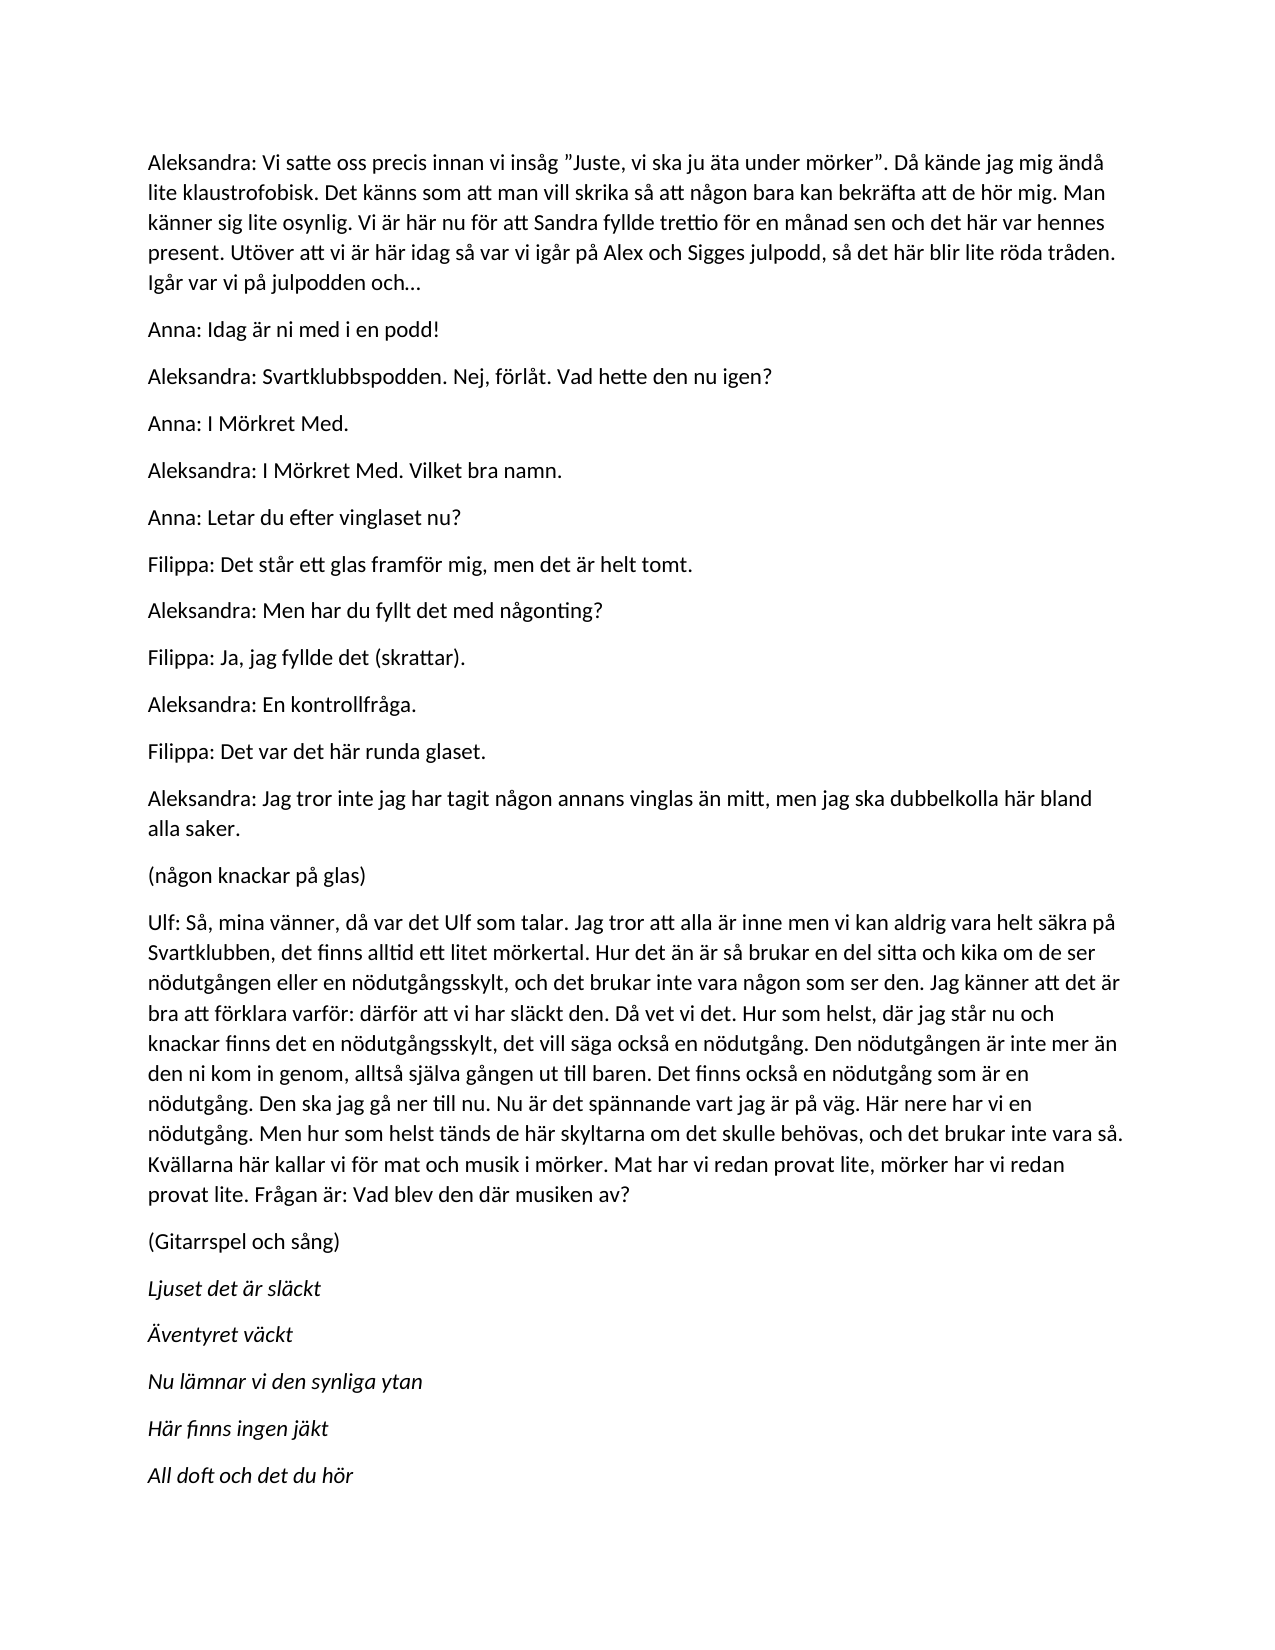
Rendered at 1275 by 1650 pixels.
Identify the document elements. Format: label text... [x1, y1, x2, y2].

text Aleksandra: En kontrollfråga. [148, 690, 1127, 718]
text Filippa: Det står ett glas framför mig, men det är helt tomt. [148, 550, 1127, 578]
text Äventyret väckt [148, 1321, 1127, 1348]
text Filippa: Det var det här runda glaset. [148, 737, 1127, 765]
text Anna: I Mörkret Med. [148, 409, 1127, 437]
text Anna: Idag är ni med i en podd! [148, 315, 1127, 343]
text Här finns ingen jäkt [148, 1414, 1127, 1442]
text Aleksandra: Men har du fyllt det med någonting? [148, 597, 1127, 624]
text (Gitarrspel och sång) [148, 1227, 1127, 1255]
text Filippa: Ja, jag fyllde det (skrattar). [148, 643, 1127, 671]
text Aleksandra: Jag tror inte jag har tagit någon annans vinglas än mitt, men jag ska dubbelkolla här bland alla saker. [148, 784, 1127, 842]
text Nu lämnar vi den synliga ytan [148, 1367, 1127, 1395]
text Aleksandra: Vi satte oss precis innan vi insåg ”Juste, vi ska ju äta under mörker”. Då kände jag mig ändå lite klaustrofobisk. Det känns som att man vill skrika så att någon bara kan bekräfta att de hör mig. Man känner sig lite osynlig. Vi är här nu för att Sandra fyllde trettio för en månad sen och det här var hennes present. Utöver att vi är här idag så var vi igår på Alex och Sigges julpodd, så det här blir lite röda tråden. Igår var vi på julpodden och… [148, 148, 1127, 296]
text Ljuset det är släckt [148, 1274, 1127, 1302]
text Aleksandra: I Mörkret Med. Vilket bra namn. [148, 456, 1127, 484]
text (någon knackar på glas) [148, 861, 1127, 889]
text Anna: Letar du efter vinglaset nu? [148, 503, 1127, 531]
text Aleksandra: Svartklubbspodden. Nej, förlåt. Vad hette den nu igen? [148, 362, 1127, 390]
text Ulf: Så, mina vänner, då var det Ulf som talar. Jag tror att alla är inne men vi kan aldrig vara helt säkra på Svartklubben, det finns alltid ett litet mörkertal. Hur det än är så brukar en del sitta och kika om de ser nödutgången eller en nödutgångsskylt, och det brukar inte vara någon som ser den. Jag känner att det är bra att förklara varför: därför att vi har släckt den. Då vet vi det. Hur som helst, där jag står nu och knackar finns det en nödutgångsskylt, det vill säga också en nödutgång. Den nödutgången är inte mer än den ni kom in genom, alltså själva gången ut till baren. Det finns också en nödutgång som är en nödutgång. Den ska jag gå ner till nu. Nu är det spännande vart jag är på väg. Här nere har vi en nödutgång. Men hur som helst tänds de här skyltarna om det skulle behövas, och det brukar inte vara så. Kvällarna här kallar vi för mat och musik i mörker. Mat har vi redan provat lite, mörker har vi redan provat lite. Frågan är: Vad blev den där musiken av? [148, 908, 1127, 1208]
text All doft och det du hör [148, 1461, 1127, 1489]
